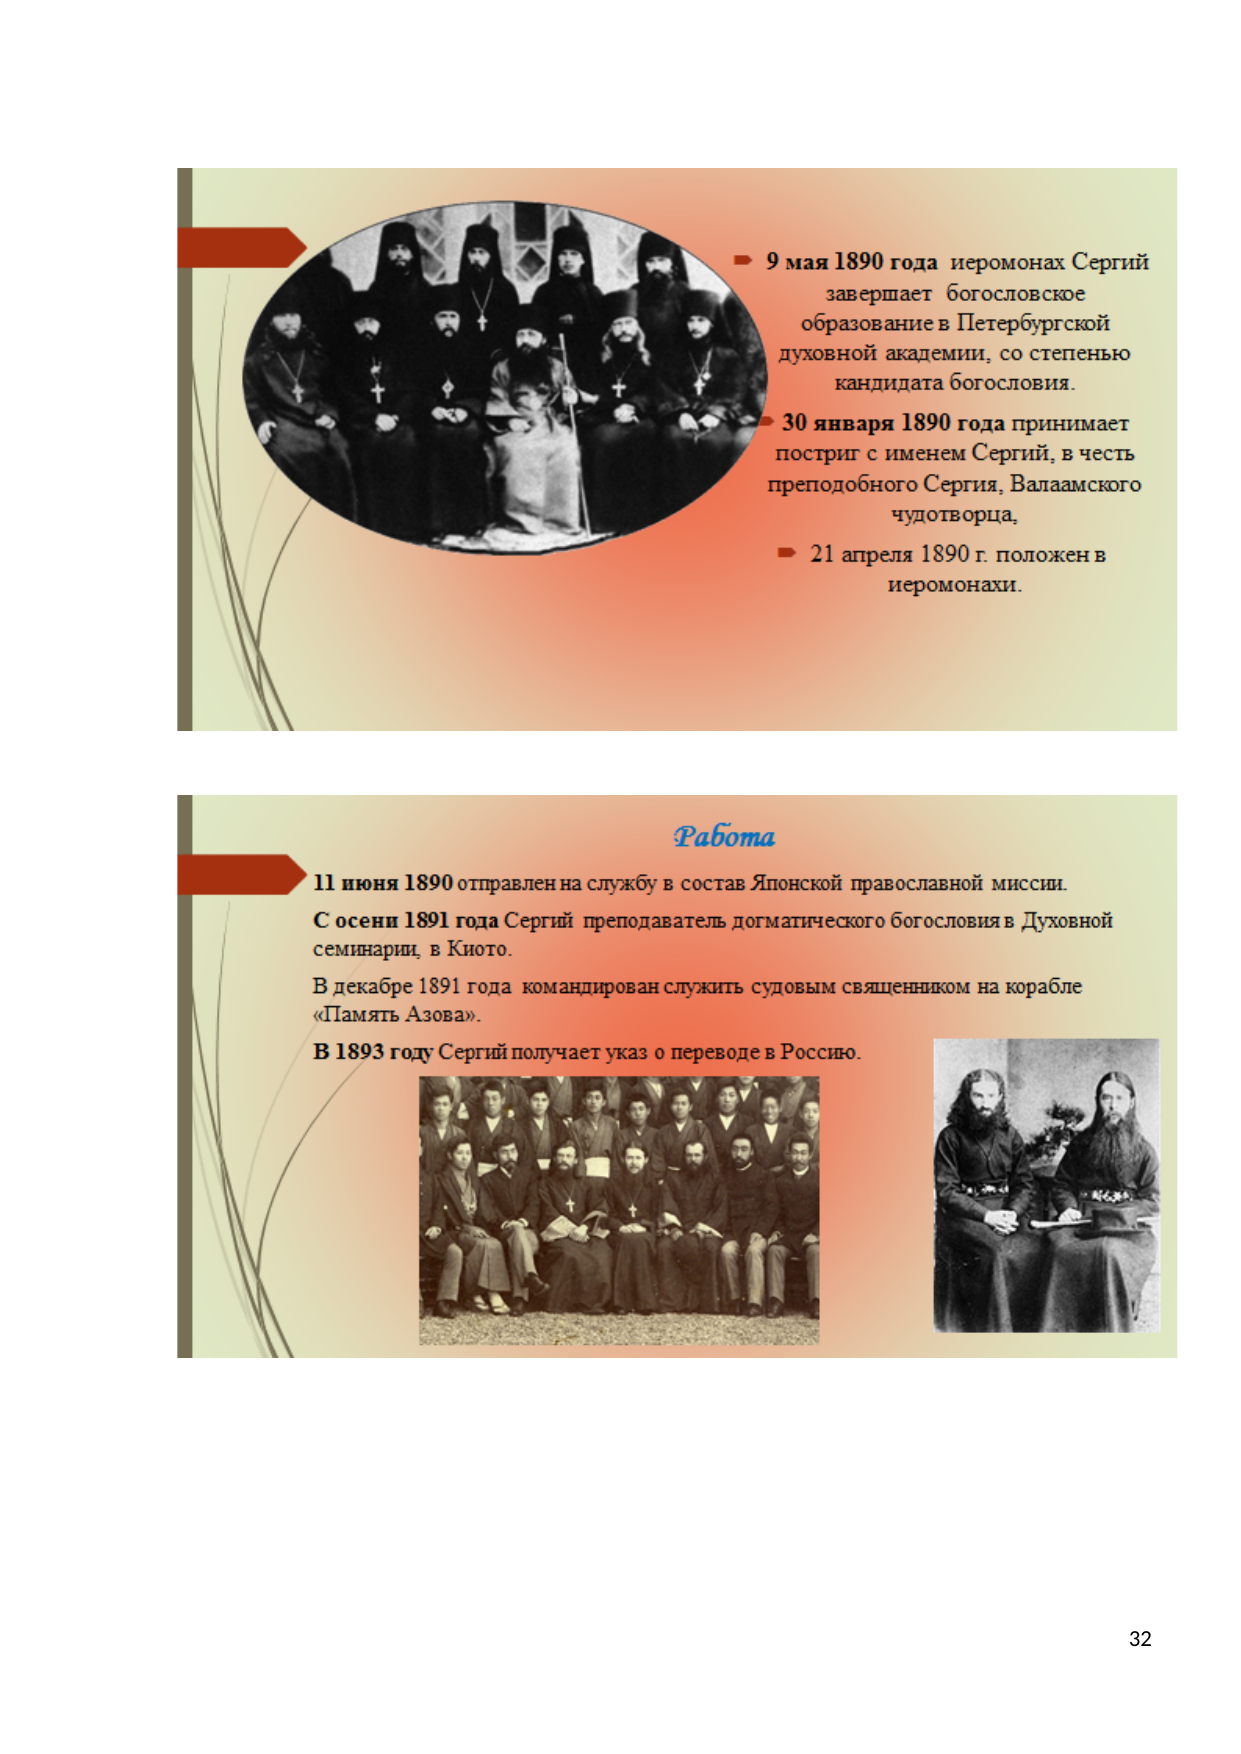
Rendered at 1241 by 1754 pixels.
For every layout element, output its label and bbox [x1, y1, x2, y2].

picture [177, 168, 1178, 731]
picture [177, 795, 1178, 1358]
